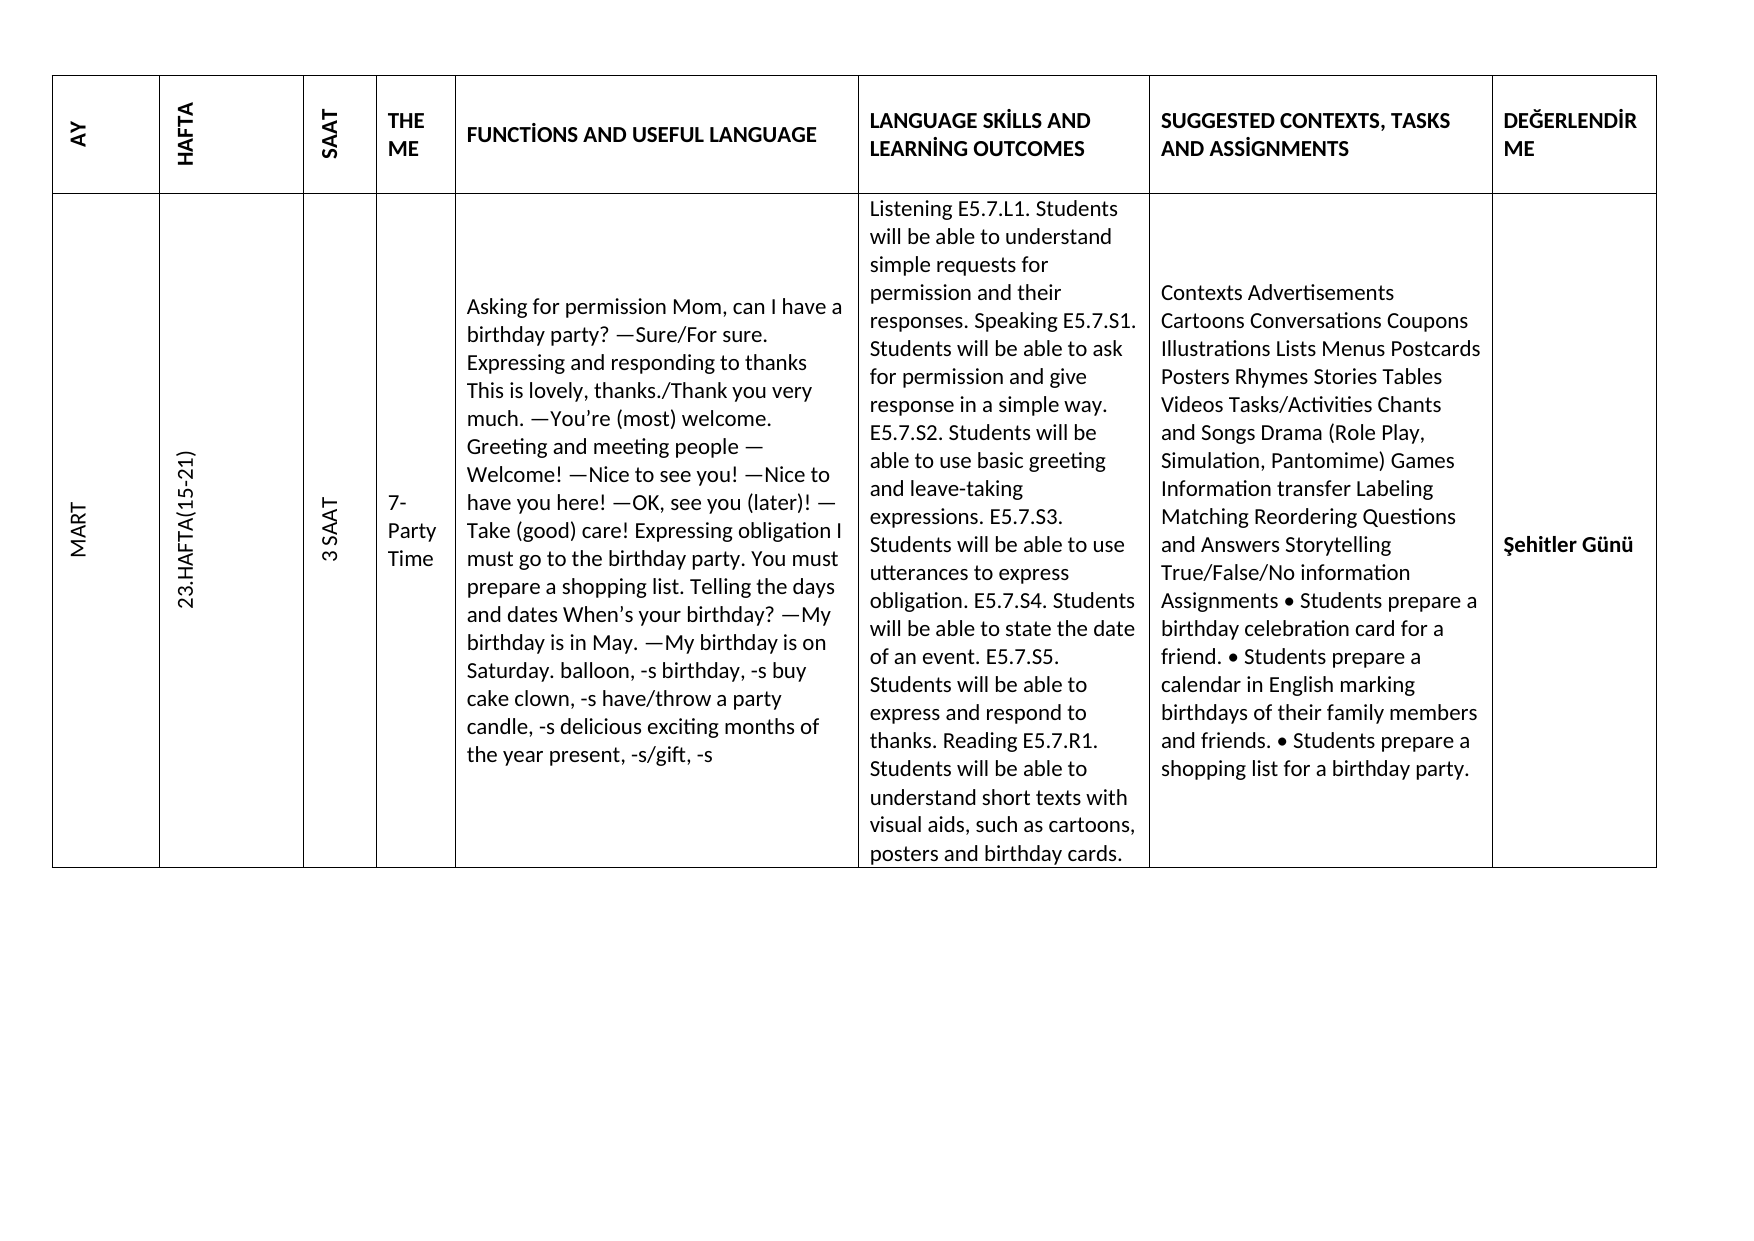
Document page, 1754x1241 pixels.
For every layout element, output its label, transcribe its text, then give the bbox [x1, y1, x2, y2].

table_cell Şehitler Günü [1493, 194, 1656, 867]
table_cell Asking for permission Mom, can I have a birthday party? —Sure/For sure. Expressing and responding to thanks This is lovely, thanks./Thank you very much. —You’re (most) welcome. Greeting and meeting people —Welcome! —Nice to see you! —Nice to have you here! —OK, see you (later)! —Take (good) care! Expressing obligation I must go to the birthday party. You must prepare a shopping list. Telling the days and dates When’s your birthday? —My birthday is in May. —My birthday is on Saturday. balloon, -s birthday, -s buy cake clown, -s have/throw a party candle, -s delicious exciting months of the year present, -s/gift, -s [456, 194, 858, 867]
table_cell 3 SAAT [304, 194, 376, 867]
table_header FUNCTİONS AND USEFUL LANGUAGE [456, 76, 858, 193]
table_header DEĞERLENDİRME [1493, 76, 1656, 193]
table_header THEME [377, 76, 455, 193]
table_header HAFTA [160, 76, 303, 193]
table_cell 7- Party Time [377, 194, 455, 867]
table_header SAAT [304, 76, 376, 193]
table_header SUGGESTED CONTEXTS, TASKS AND ASSİGNMENTS [1150, 76, 1492, 193]
table_header LANGUAGE SKİLLS AND LEARNİNG OUTCOMES [859, 76, 1149, 193]
table_header AY [53, 76, 159, 193]
table_cell Listening E5.7.L1. Students will be able to understand simple requests for permission and their responses. Speaking E5.7.S1. Students will be able to ask for permission and give response in a simple way. E5.7.S2. Students will be able to use basic greeting and leave-taking expressions. E5.7.S3. Students will be able to use utterances to express obligation. E5.7.S4. Students will be able to state the date of an event. E5.7.S5. Students will be able to express and respond to thanks. Reading E5.7.R1. Students will be able to understand short texts with visual aids, such as cartoons, posters and birthday cards. [859, 194, 1149, 867]
table_cell MART [53, 194, 159, 867]
table_cell Contexts Advertisements Cartoons Conversations Coupons Illustrations Lists Menus Postcards Posters Rhymes Stories Tables Videos Tasks/Activities Chants and Songs Drama (Role Play, Simulation, Pantomime) Games Information transfer Labeling Matching Reordering Questions and Answers Storytelling True/False/No information Assignments • Students prepare a birthday celebration card for a friend. • Students prepare a calendar in English marking birthdays of their family members and friends. • Students prepare a shopping list for a birthday party. [1150, 194, 1492, 867]
table_cell 23.HAFTA(15-21) [160, 194, 303, 867]
